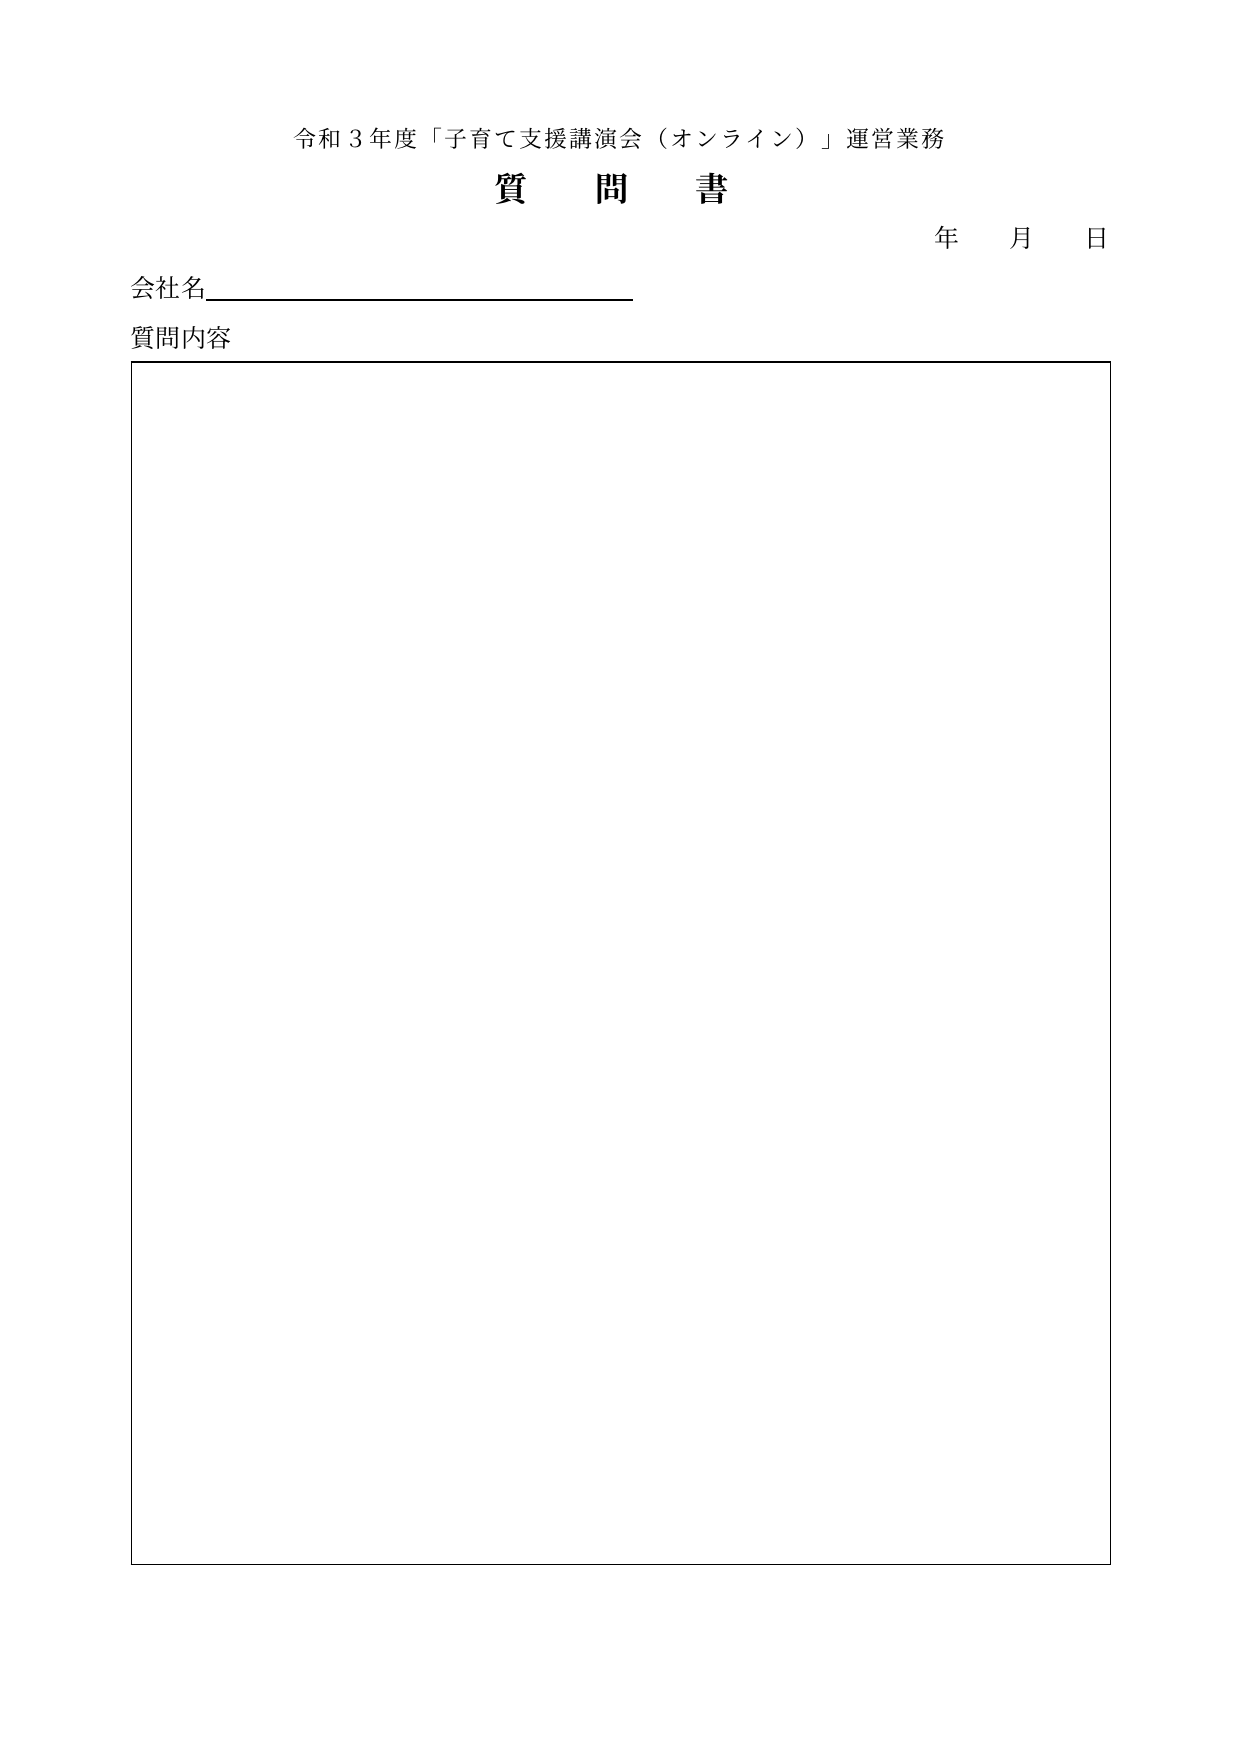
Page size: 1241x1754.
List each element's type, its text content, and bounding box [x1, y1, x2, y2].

text 年 月 日 [131, 212, 1109, 262]
text 会社名 [131, 262, 1109, 312]
text 質 問 書 [131, 162, 1109, 212]
text 質問内容 [131, 312, 1109, 361]
table_header [132, 363, 1110, 1563]
text 令和３年度「子育て支援講演会（オンライン）」運営業務 [131, 112, 1109, 162]
